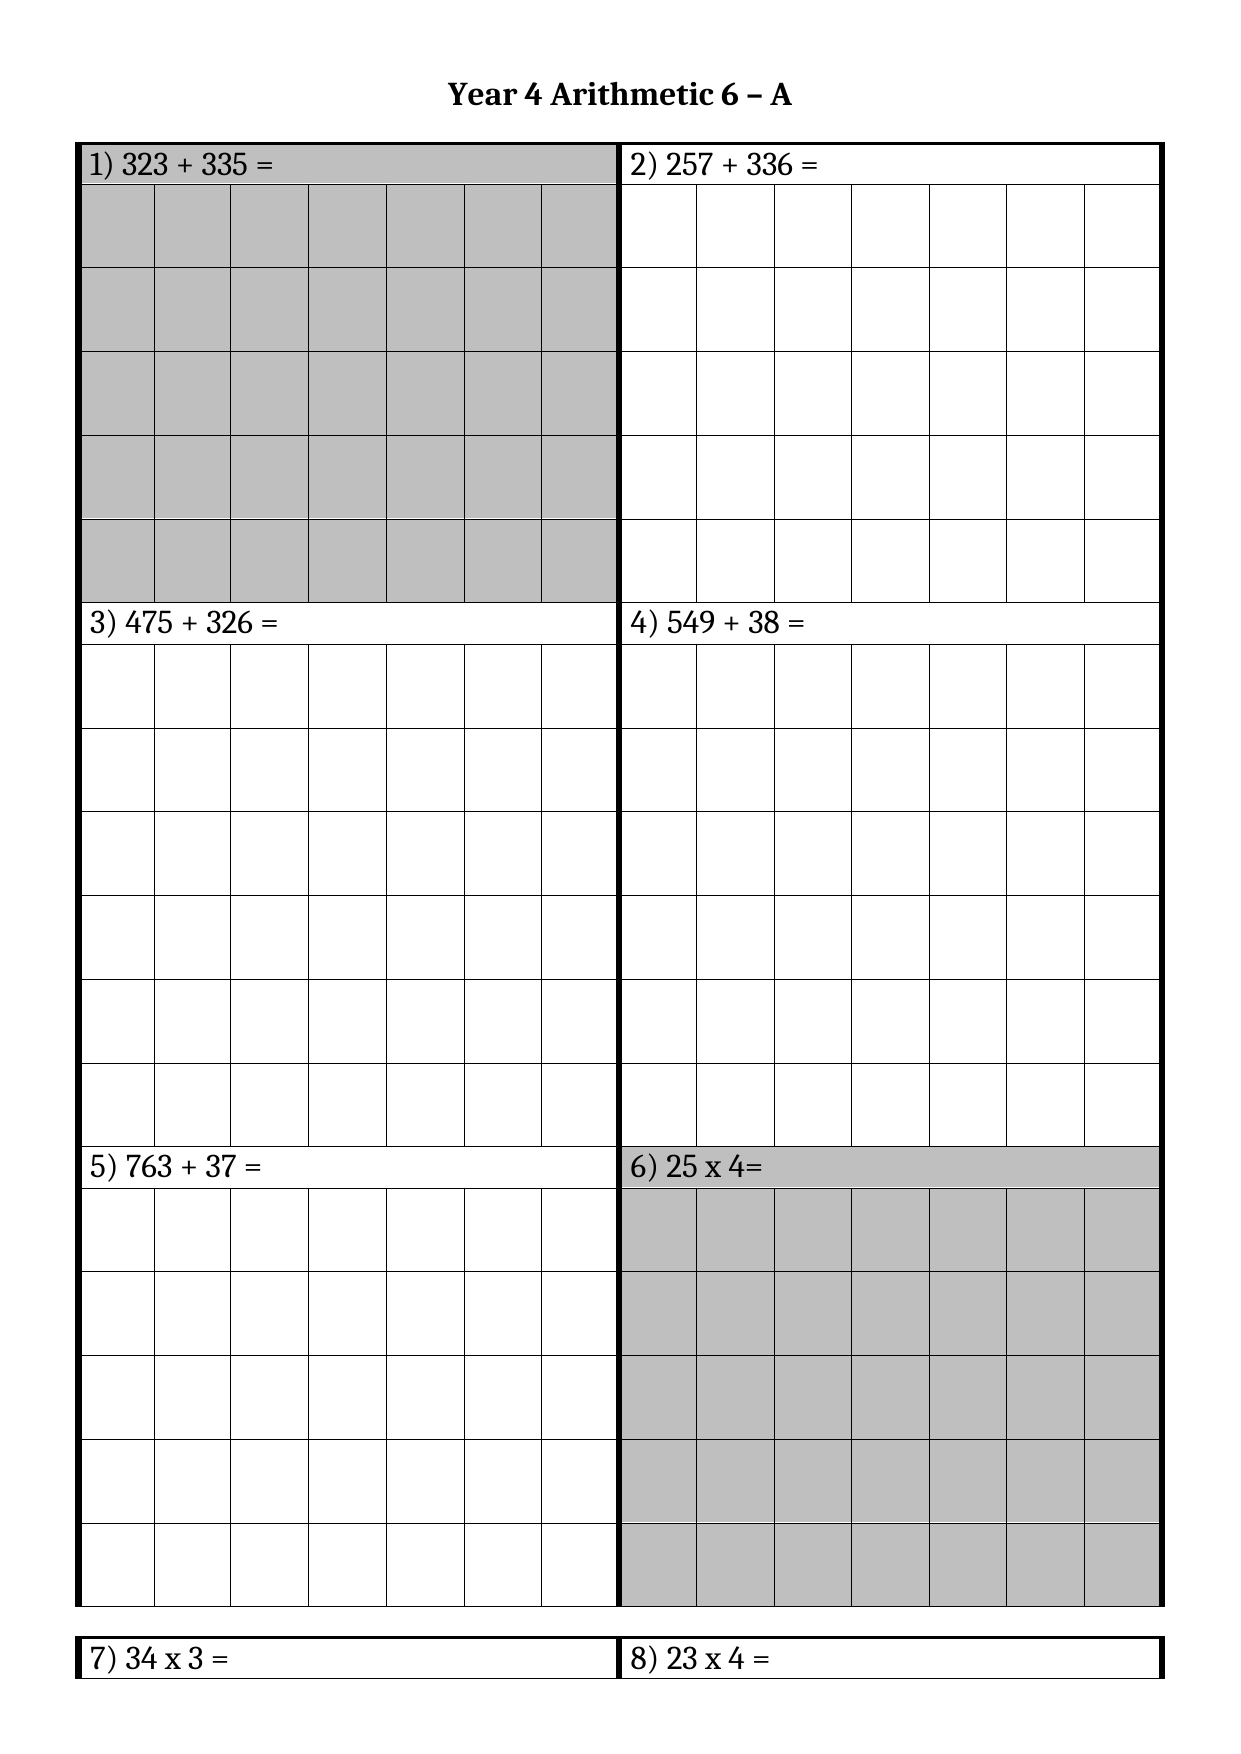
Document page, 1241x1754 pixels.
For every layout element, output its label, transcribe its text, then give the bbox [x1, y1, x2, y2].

table_cell [775, 1440, 851, 1522]
table_cell [155, 729, 230, 811]
table_cell [697, 729, 774, 811]
table_cell [697, 1524, 774, 1606]
table_cell [82, 645, 154, 727]
table_cell [930, 1356, 1006, 1439]
table_cell [1007, 896, 1084, 979]
table_cell [930, 436, 1006, 518]
table_cell [697, 1356, 774, 1439]
table_cell [930, 1189, 1006, 1271]
table_cell [231, 436, 308, 518]
table_cell [1007, 645, 1084, 727]
table_cell [231, 1064, 308, 1146]
table_cell [231, 980, 308, 1062]
table_cell [775, 520, 851, 602]
table_cell [697, 436, 774, 518]
table_cell [1007, 268, 1084, 351]
table_cell [387, 520, 464, 602]
table_cell [930, 645, 1006, 727]
table_cell [622, 185, 696, 267]
table_cell [309, 1440, 386, 1522]
table_cell [930, 812, 1006, 895]
table_cell [387, 1064, 464, 1146]
table_cell [852, 812, 929, 895]
table_header 7) 34 x 3 = [82, 1639, 616, 1677]
table_cell [852, 729, 929, 811]
table_cell [542, 1189, 616, 1271]
table_cell [155, 1272, 230, 1355]
table_cell [697, 1272, 774, 1355]
table_cell [82, 896, 154, 979]
table_cell [542, 1440, 616, 1522]
table_cell [82, 1356, 154, 1439]
table_cell [231, 896, 308, 979]
table_cell [697, 185, 774, 267]
table_cell [542, 729, 616, 811]
table_cell [465, 1272, 541, 1355]
table_cell [387, 645, 464, 727]
table_cell [542, 1272, 616, 1355]
table_cell [465, 185, 541, 267]
table_cell [852, 1440, 929, 1522]
table_cell [465, 980, 541, 1062]
table_cell [231, 185, 308, 267]
table_cell [852, 1356, 929, 1439]
table_cell [309, 1524, 386, 1606]
table_cell [542, 268, 616, 351]
table_cell [697, 896, 774, 979]
table_cell [930, 185, 1006, 267]
table_cell [465, 352, 541, 435]
table_cell [155, 896, 230, 979]
table_cell [1085, 645, 1159, 727]
table_cell [622, 352, 696, 435]
table_cell [387, 352, 464, 435]
table_cell [775, 185, 851, 267]
table_cell [231, 352, 308, 435]
table_cell [155, 352, 230, 435]
table_cell [82, 1272, 154, 1355]
table_cell [930, 268, 1006, 351]
table_cell [465, 436, 541, 518]
table_cell [1007, 185, 1084, 267]
table_cell [542, 1064, 616, 1146]
table_cell [542, 352, 616, 435]
table_cell [697, 812, 774, 895]
table_cell [775, 980, 851, 1062]
table_cell [309, 1189, 386, 1271]
table_cell [465, 729, 541, 811]
table_cell [387, 729, 464, 811]
table_cell 5) 763 + 37 = [82, 1147, 616, 1187]
table_cell [231, 1272, 308, 1355]
table_cell [775, 268, 851, 351]
table_cell [82, 185, 154, 267]
table_cell [775, 1272, 851, 1355]
table_cell [622, 896, 696, 979]
table_cell [1007, 436, 1084, 518]
table_cell [622, 1189, 696, 1271]
table_cell [465, 1356, 541, 1439]
table_cell [231, 645, 308, 727]
table_cell [1007, 1356, 1084, 1439]
table_cell [622, 436, 696, 518]
table_cell [309, 1064, 386, 1146]
table_cell [775, 436, 851, 518]
table_cell [622, 812, 696, 895]
table_cell [852, 1189, 929, 1271]
table_cell [697, 268, 774, 351]
table_cell [1085, 896, 1159, 979]
table_cell [1085, 729, 1159, 811]
table_cell [155, 1356, 230, 1439]
table_cell [1007, 1064, 1084, 1146]
table_cell 4) 549 + 38 = [622, 603, 1159, 644]
table_cell [387, 1440, 464, 1522]
table_cell [852, 352, 929, 435]
table_cell [1007, 812, 1084, 895]
table_cell [622, 1524, 696, 1606]
table_cell [1085, 1272, 1159, 1355]
table_cell [155, 1189, 230, 1271]
table_cell [155, 1440, 230, 1522]
table_cell [697, 1064, 774, 1146]
table_cell [465, 1440, 541, 1522]
table_cell [775, 896, 851, 979]
table_cell [82, 980, 154, 1062]
table_cell [1085, 1189, 1159, 1271]
table_cell [465, 520, 541, 602]
table_cell [697, 645, 774, 727]
table_cell [309, 1356, 386, 1439]
table_cell [82, 729, 154, 811]
table_cell [309, 812, 386, 895]
table_cell [775, 1524, 851, 1606]
table_cell [231, 729, 308, 811]
table_cell [697, 520, 774, 602]
table_cell [1007, 1440, 1084, 1522]
table_cell [387, 1189, 464, 1271]
table_cell [82, 812, 154, 895]
table_cell [465, 812, 541, 895]
table_cell [309, 980, 386, 1062]
table_cell [1085, 185, 1159, 267]
table_cell [930, 352, 1006, 435]
table_cell [930, 1272, 1006, 1355]
table_cell [775, 645, 851, 727]
table_cell [465, 896, 541, 979]
table_cell [775, 1064, 851, 1146]
table_cell [542, 1524, 616, 1606]
table_cell [231, 1189, 308, 1271]
table_cell [1085, 352, 1159, 435]
table_cell [82, 1440, 154, 1522]
table_cell [155, 980, 230, 1062]
table_cell [82, 1524, 154, 1606]
table_cell [542, 980, 616, 1062]
table_cell [465, 268, 541, 351]
table_cell [1085, 1064, 1159, 1146]
table_cell [775, 352, 851, 435]
table_cell [82, 1189, 154, 1271]
table_cell [542, 896, 616, 979]
table_cell [231, 1356, 308, 1439]
table_cell [930, 1524, 1006, 1606]
table_cell [622, 268, 696, 351]
table_cell [155, 520, 230, 602]
table_cell [622, 1272, 696, 1355]
table_cell [1007, 729, 1084, 811]
table_cell [852, 185, 929, 267]
table_cell [155, 1524, 230, 1606]
table_cell [775, 1356, 851, 1439]
table_cell [1085, 436, 1159, 518]
table_cell [155, 645, 230, 727]
table_cell [1007, 980, 1084, 1062]
table_header 8) 23 x 4 = [622, 1639, 1159, 1677]
table_cell [1085, 268, 1159, 351]
table_cell [930, 520, 1006, 602]
table_cell [155, 268, 230, 351]
table_cell [309, 729, 386, 811]
table_cell [1085, 1356, 1159, 1439]
table_cell [697, 352, 774, 435]
table_header 1) 323 + 335 = [82, 145, 616, 183]
table_cell [387, 268, 464, 351]
table_cell [852, 1272, 929, 1355]
table_cell [697, 1189, 774, 1271]
table_cell [852, 980, 929, 1062]
table_cell [231, 520, 308, 602]
table_cell [852, 1064, 929, 1146]
table_cell [1007, 352, 1084, 435]
table_cell [231, 1440, 308, 1522]
table_cell [309, 520, 386, 602]
table_cell [775, 1189, 851, 1271]
table_cell [1007, 520, 1084, 602]
table_cell [697, 980, 774, 1062]
table_cell [155, 436, 230, 518]
table_cell [309, 436, 386, 518]
table_cell [542, 520, 616, 602]
table_cell [309, 352, 386, 435]
table_cell [1085, 980, 1159, 1062]
table_cell [465, 1524, 541, 1606]
table_cell [1007, 1272, 1084, 1355]
table_cell [231, 812, 308, 895]
table_cell [309, 268, 386, 351]
table_cell [622, 1064, 696, 1146]
table_cell [775, 812, 851, 895]
table_cell [852, 645, 929, 727]
text Year 4 Arithmetic 6 – A [75, 75, 1165, 113]
table_cell [387, 185, 464, 267]
table_cell [542, 1356, 616, 1439]
table_header 2) 257 + 336 = [622, 145, 1159, 183]
table_cell [930, 896, 1006, 979]
table_cell [309, 185, 386, 267]
table_cell [82, 520, 154, 602]
table_cell [82, 1064, 154, 1146]
table_cell [542, 436, 616, 518]
table_cell [1007, 1189, 1084, 1271]
table_cell [387, 812, 464, 895]
table_cell [1085, 520, 1159, 602]
table_cell [82, 436, 154, 518]
table_cell [622, 729, 696, 811]
table_cell [1085, 812, 1159, 895]
table_cell [622, 645, 696, 727]
table_cell [930, 729, 1006, 811]
table_cell [465, 645, 541, 727]
table_cell [387, 436, 464, 518]
table_cell [852, 268, 929, 351]
table_cell [155, 185, 230, 267]
table_cell [82, 268, 154, 351]
table_cell [231, 268, 308, 351]
table_cell [387, 980, 464, 1062]
table_cell 3) 475 + 326 = [82, 603, 616, 644]
table_cell [852, 436, 929, 518]
table_cell [852, 896, 929, 979]
table_cell [622, 980, 696, 1062]
table_cell [542, 185, 616, 267]
table_cell [155, 812, 230, 895]
table_cell [1085, 1524, 1159, 1606]
table_cell [930, 980, 1006, 1062]
table_cell [387, 1272, 464, 1355]
table_cell [309, 896, 386, 979]
table_cell [622, 1356, 696, 1439]
table_cell [231, 1524, 308, 1606]
table_cell [852, 520, 929, 602]
table_cell [1007, 1524, 1084, 1606]
table_cell [465, 1189, 541, 1271]
table_cell [387, 1524, 464, 1606]
table_cell [622, 1440, 696, 1522]
table_cell [465, 1064, 541, 1146]
table_cell [542, 812, 616, 895]
table_cell [697, 1440, 774, 1522]
table_cell [542, 645, 616, 727]
table_cell 6) 25 x 4= [622, 1147, 1159, 1187]
table_cell [387, 896, 464, 979]
table_cell [82, 352, 154, 435]
table_cell [622, 520, 696, 602]
table_cell [930, 1064, 1006, 1146]
table_cell [309, 645, 386, 727]
table_cell [852, 1524, 929, 1606]
table_cell [930, 1440, 1006, 1522]
table_cell [775, 729, 851, 811]
table_cell [1085, 1440, 1159, 1522]
table_cell [387, 1356, 464, 1439]
table_cell [309, 1272, 386, 1355]
table_cell [155, 1064, 230, 1146]
